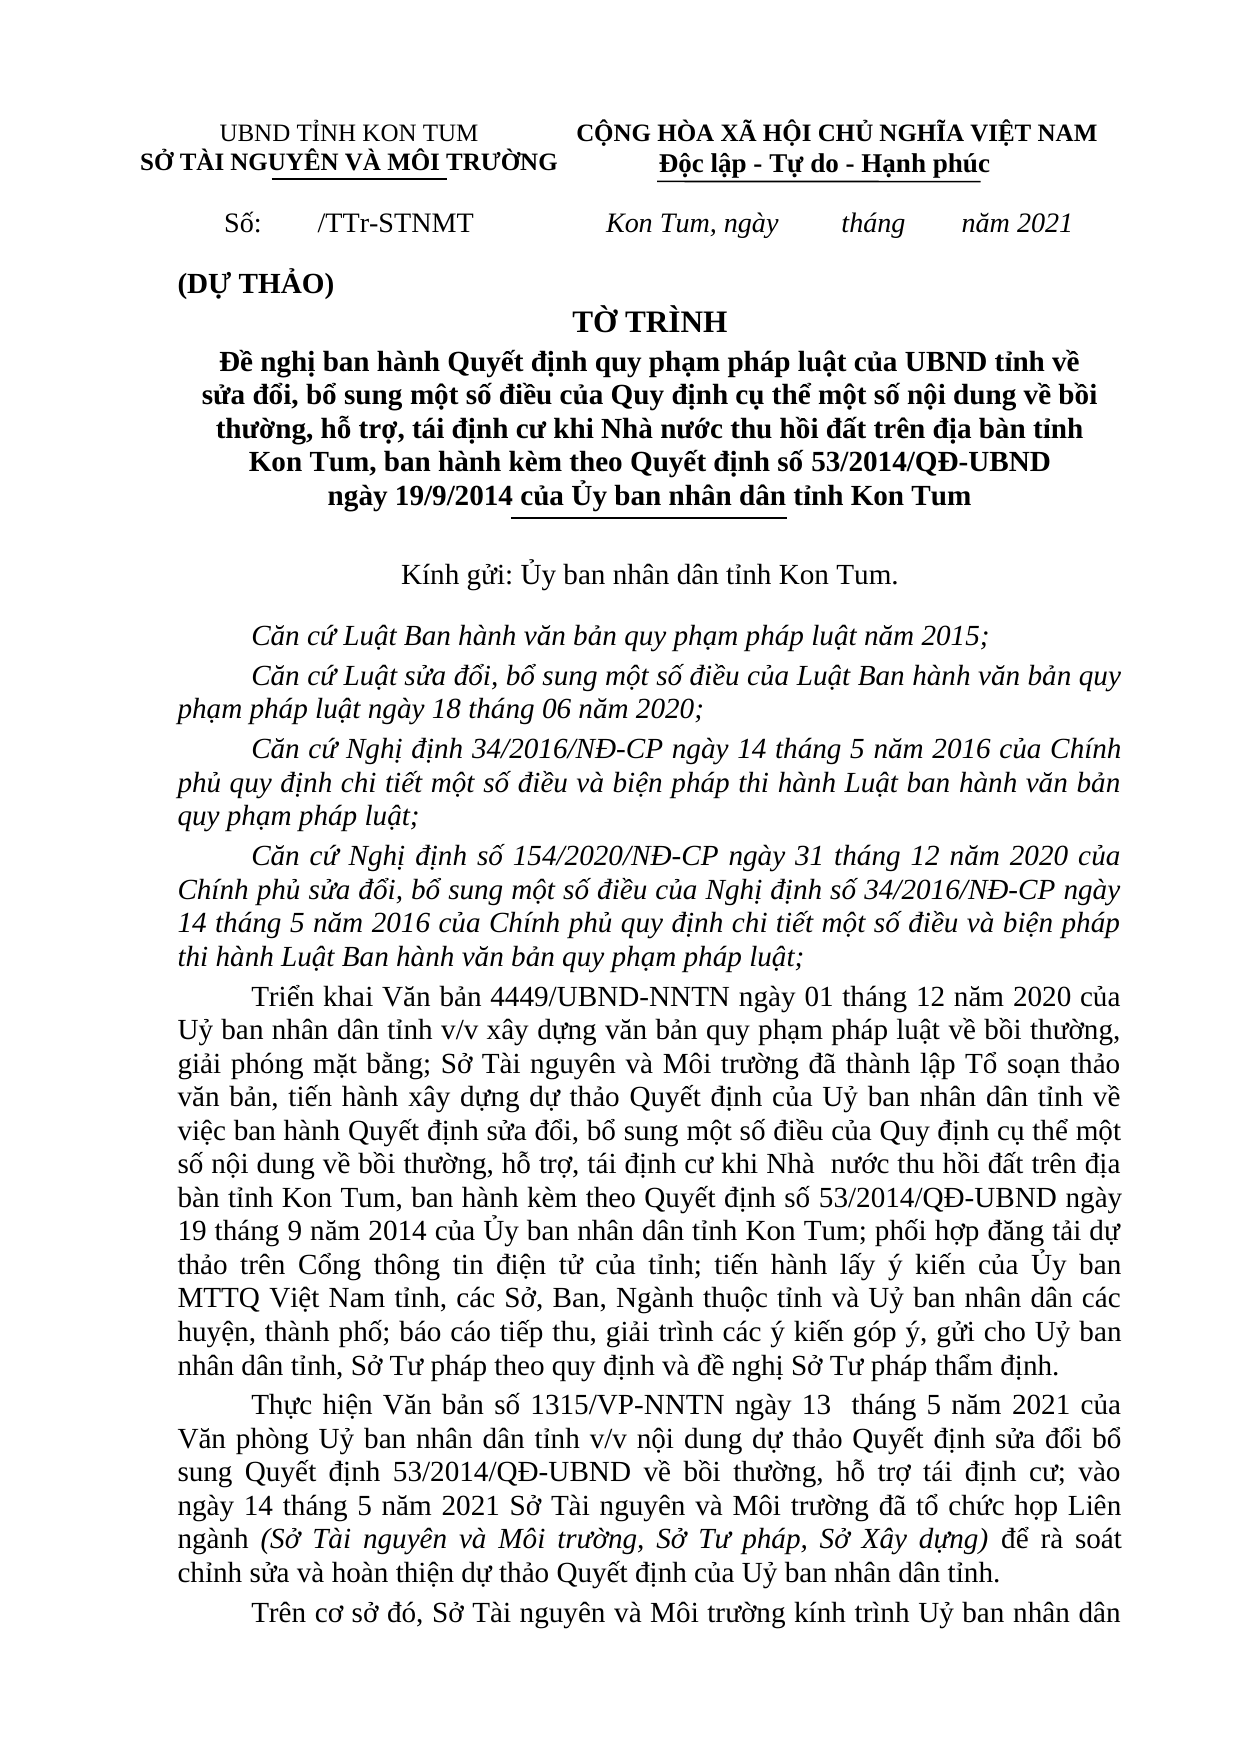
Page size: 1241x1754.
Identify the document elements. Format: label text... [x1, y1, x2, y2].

text Kính gửi: Ủy ban nhân dân tỉnh Kon Tum. [177, 557, 1122, 591]
text Triển khai Văn bản 4449/UBND-NNTN ngày 01 tháng 12 năm 2020 của Uỷ ban nhân dân tỉnh v/v xây dựng văn bản quy phạm pháp luật về bồi thường, giải phóng mặt bằng; Sở Tài nguyên và Môi trường đã thành lập Tổ soạn thảo văn bản, tiến hành xây dựng dự thảo Quyết định của Uỷ ban nhân dân tỉnh về việc ban hành Quyết định sửa đổi, bổ sung một số điều của Quy định cụ thể một số nội dung về bồi thường, hỗ trợ, tái định cư khi Nhà nước thu hồi đất trên địa bàn tỉnh Kon Tum, ban hành kèm theo Quyết định số 53/2014/QĐ-UBND ngày 19 tháng 9 năm 2014 của Ủy ban nhân dân tỉnh Kon Tum; phối hợp đăng tải dự thảo trên Cổng thông tin điện tử của tỉnh; tiến hành lấy ý kiến của Ủy ban MTTQ Việt Nam tỉnh, các Sở, Ban, Ngành thuộc tỉnh và Uỷ ban nhân dân các huyện, thành phố; báo cáo tiếp thu, giải trình các ý kiến góp ý, gửi cho Uỷ ban nhân dân tỉnh, Sở Tư pháp theo quy định và đề nghị Sở Tư pháp thẩm định. [177, 979, 1122, 1381]
text sửa đổi, bổ sung một số điều của Quy định cụ thể một số nội dung về bồi [177, 377, 1122, 411]
text Đề nghị ban hành Quyết định quy phạm pháp luật của UBND tỉnh về [177, 344, 1122, 377]
text Căn cứ Luật sửa đổi, bổ sung một số điều của Luật Ban hành văn bản quy phạm pháp luật ngày 18 tháng 06 năm 2020; [177, 658, 1122, 725]
text Căn cứ Nghị định 34/2016/NĐ-CP ngày 14 tháng 5 năm 2016 của Chính phủ quy định chi tiết một số điều và biện pháp thi hành Luật ban hành văn bản quy phạm pháp luật; [177, 731, 1122, 832]
text Căn cứ Luật Ban hành văn bản quy phạm pháp luật năm 2015; [177, 618, 1122, 652]
text (DỰ THẢO) [177, 266, 1122, 299]
text ngày 19/9/2014 của Ủy ban nhân dân tỉnh Kon Tum [177, 478, 1122, 511]
text TỜ TRÌNH [177, 303, 1122, 339]
text thường, hỗ trợ, tái định cư khi Nhà nước thu hồi đất trên địa bàn tỉnh [177, 411, 1122, 444]
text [177, 1595, 1122, 1628]
table_cell Kon Tum, ngày tháng năm 2021 [565, 203, 1129, 241]
table_cell Số: /TTr-STNMT [122, 203, 565, 241]
table_header UBND TỈNH KON TUM SỞ TÀI NGUYÊN VÀ MÔI TRƯỜNG [122, 118, 565, 203]
table_header CỘNG HÒA XÃ HỘI CHỦ NGHĨA VIỆT NAM Độc lập - Tự do - Hạnh phúc [565, 118, 1129, 203]
text Thực hiện Văn bản số 1315/VP-NNTN ngày 13 tháng 5 năm 2021 của Văn phòng Uỷ ban nhân dân tỉnh v/v nội dung dự thảo Quyết định sửa đổi bổ sung Quyết định 53/2014/QĐ-UBND về bồi thường, hỗ trợ tái định cư; vào ngày 14 tháng 5 năm 2021 Sở Tài nguyên và Môi trường đã tổ chức họp Liên ngành (Sở Tài nguyên và Môi trường, Sở Tư pháp, Sở Xây dựng) để rà soát chỉnh sửa và hoàn thiện dự thảo Quyết định của Uỷ ban nhân dân tỉnh. [177, 1387, 1122, 1589]
text Kon Tum, ban hành kèm theo Quyết định số 53/2014/QĐ-UBND [177, 444, 1122, 478]
text Căn cứ Nghị định số 154/2020/NĐ-CP ngày 31 tháng 12 năm 2020 của Chính phủ sửa đổi, bổ sung một số điều của Nghị định số 34/2016/NĐ-CP ngày 14 tháng 5 năm 2016 của Chính phủ quy định chi tiết một số điều và biện pháp thi hành Luật Ban hành văn bản quy phạm pháp luật; [177, 838, 1122, 972]
